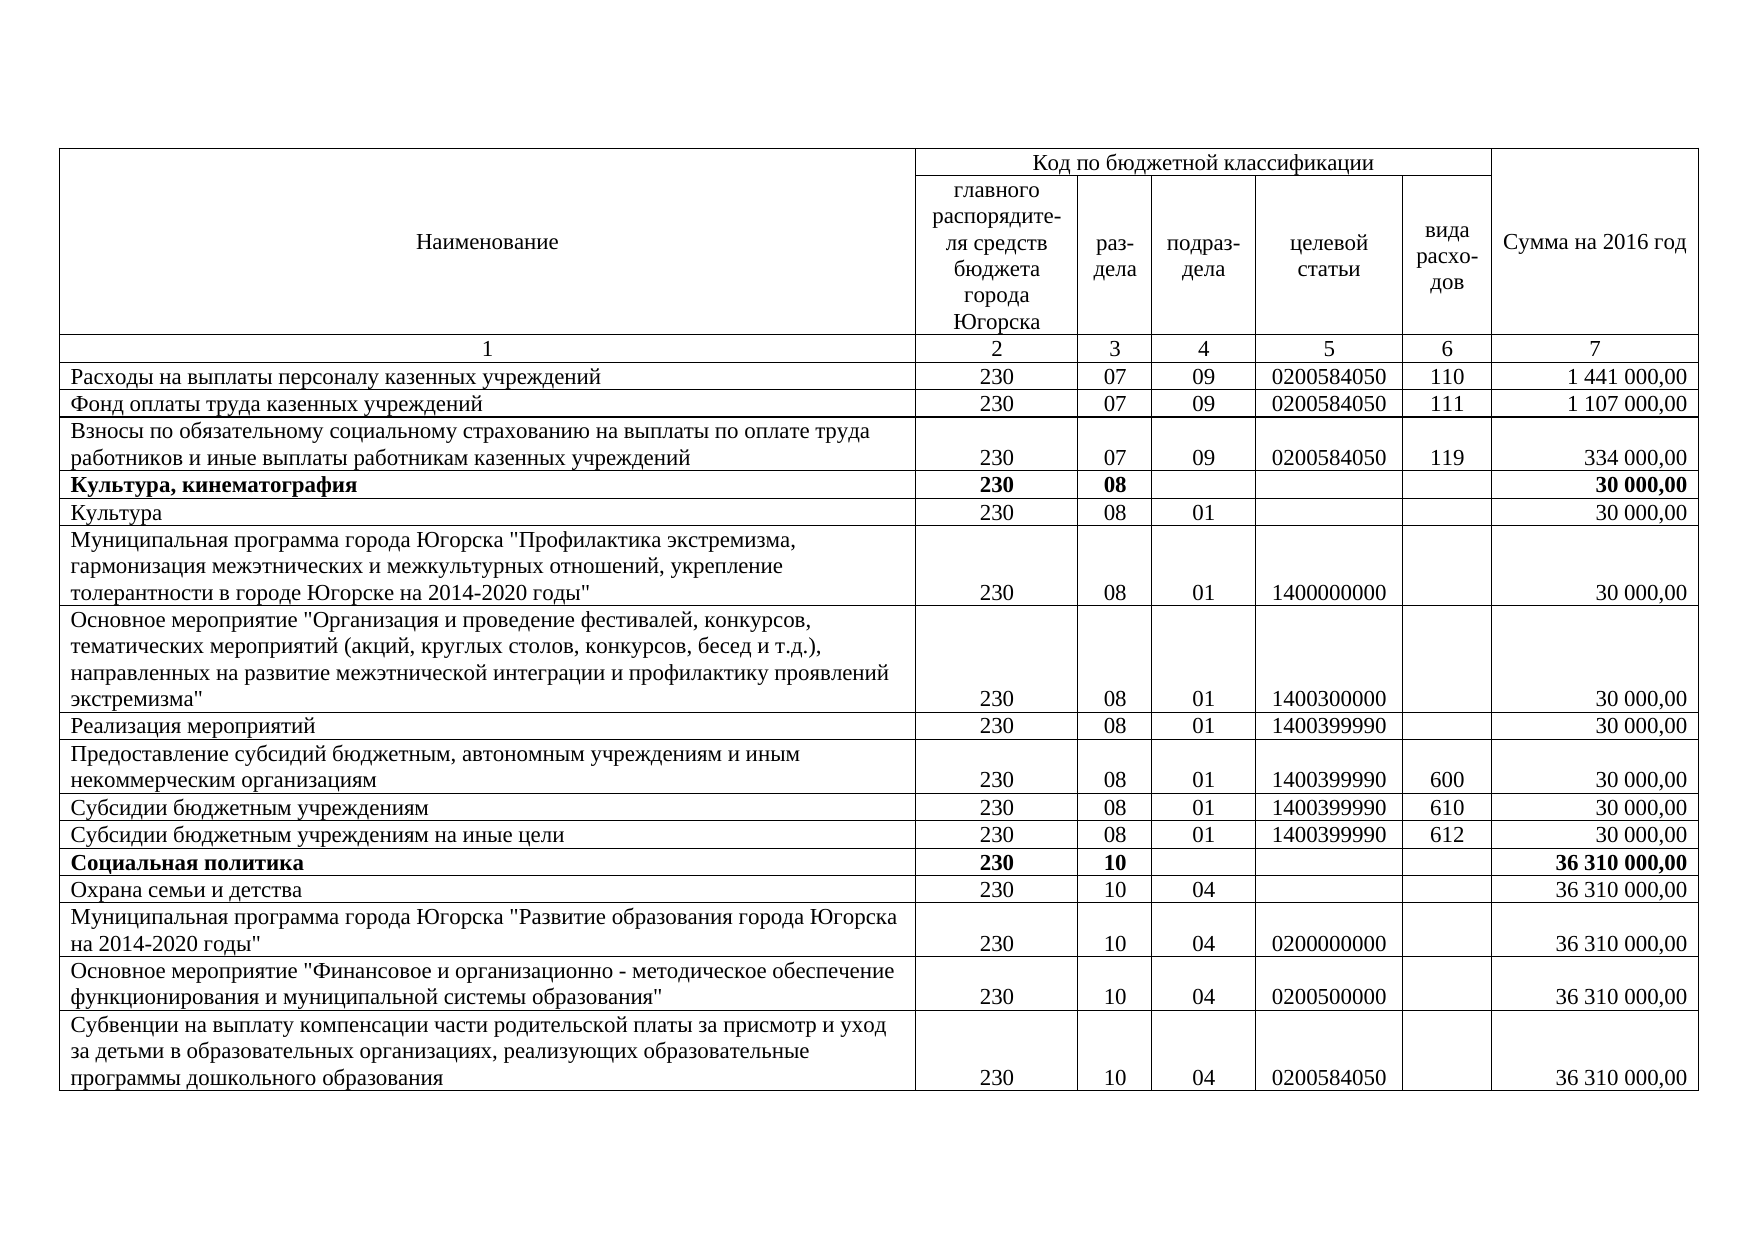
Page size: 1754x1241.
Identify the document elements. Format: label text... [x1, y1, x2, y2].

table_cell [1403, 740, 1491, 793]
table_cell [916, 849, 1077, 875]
table_header Сумма на 2016 год [1492, 149, 1698, 334]
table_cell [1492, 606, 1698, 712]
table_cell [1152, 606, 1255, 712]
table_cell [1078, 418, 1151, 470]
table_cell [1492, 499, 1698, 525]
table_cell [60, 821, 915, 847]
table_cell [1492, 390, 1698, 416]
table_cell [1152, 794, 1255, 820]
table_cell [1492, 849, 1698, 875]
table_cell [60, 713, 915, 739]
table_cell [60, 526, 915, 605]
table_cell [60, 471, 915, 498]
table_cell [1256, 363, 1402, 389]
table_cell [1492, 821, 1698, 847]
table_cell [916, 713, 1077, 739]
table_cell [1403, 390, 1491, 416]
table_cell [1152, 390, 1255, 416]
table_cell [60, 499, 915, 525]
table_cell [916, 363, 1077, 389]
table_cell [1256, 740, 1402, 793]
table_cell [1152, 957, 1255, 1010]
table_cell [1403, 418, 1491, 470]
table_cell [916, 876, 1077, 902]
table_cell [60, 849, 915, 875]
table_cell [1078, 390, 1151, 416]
table_cell раз-дела [1078, 176, 1151, 334]
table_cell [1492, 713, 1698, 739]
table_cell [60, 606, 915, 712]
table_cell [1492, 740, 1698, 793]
table_header Код по бюджетной классификации [916, 149, 1491, 175]
table_cell вида расхо-дов [1403, 176, 1491, 334]
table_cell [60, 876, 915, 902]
table_header Наименование [60, 149, 915, 334]
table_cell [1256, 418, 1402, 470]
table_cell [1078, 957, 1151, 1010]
table_cell 1 [60, 335, 915, 362]
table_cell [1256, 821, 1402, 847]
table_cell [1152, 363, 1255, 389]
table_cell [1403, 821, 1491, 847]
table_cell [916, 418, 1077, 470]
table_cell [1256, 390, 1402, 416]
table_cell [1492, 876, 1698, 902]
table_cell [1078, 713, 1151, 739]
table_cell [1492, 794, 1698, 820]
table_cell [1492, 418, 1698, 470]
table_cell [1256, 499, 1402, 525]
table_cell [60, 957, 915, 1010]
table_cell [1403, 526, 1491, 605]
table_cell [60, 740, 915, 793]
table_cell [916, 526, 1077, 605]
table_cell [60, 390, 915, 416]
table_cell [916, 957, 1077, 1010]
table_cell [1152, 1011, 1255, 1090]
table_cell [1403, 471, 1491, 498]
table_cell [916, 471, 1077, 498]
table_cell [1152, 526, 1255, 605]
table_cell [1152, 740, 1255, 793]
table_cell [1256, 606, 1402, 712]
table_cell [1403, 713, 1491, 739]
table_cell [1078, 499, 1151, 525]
table_cell целевой статьи [1256, 176, 1402, 334]
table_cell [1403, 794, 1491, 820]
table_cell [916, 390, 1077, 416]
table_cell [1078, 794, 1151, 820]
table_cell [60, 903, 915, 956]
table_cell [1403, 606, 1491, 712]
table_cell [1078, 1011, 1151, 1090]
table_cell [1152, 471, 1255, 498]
table_cell 3 [1078, 335, 1151, 362]
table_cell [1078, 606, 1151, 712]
table_cell 6 [1403, 335, 1491, 362]
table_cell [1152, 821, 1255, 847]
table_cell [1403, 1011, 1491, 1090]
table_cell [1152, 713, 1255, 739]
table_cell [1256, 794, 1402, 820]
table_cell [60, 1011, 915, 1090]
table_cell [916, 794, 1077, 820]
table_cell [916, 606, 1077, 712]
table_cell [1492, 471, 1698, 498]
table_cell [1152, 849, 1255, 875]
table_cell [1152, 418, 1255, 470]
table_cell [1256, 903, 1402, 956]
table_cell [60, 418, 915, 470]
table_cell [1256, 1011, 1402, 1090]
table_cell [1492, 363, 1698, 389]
table_cell 4 [1152, 335, 1255, 362]
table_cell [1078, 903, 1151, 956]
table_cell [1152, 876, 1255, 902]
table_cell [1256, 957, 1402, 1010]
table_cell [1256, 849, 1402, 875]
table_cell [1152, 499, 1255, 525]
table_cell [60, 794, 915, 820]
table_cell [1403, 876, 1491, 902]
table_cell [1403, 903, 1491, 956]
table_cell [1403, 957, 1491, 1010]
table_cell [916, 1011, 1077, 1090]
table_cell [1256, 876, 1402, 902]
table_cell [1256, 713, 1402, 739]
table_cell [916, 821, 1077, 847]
table_cell подраз-дела [1152, 176, 1255, 334]
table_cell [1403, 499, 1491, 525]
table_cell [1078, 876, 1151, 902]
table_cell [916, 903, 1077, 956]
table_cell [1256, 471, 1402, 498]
table_cell 7 [1492, 335, 1698, 362]
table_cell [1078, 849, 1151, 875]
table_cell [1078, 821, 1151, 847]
table_cell 5 [1256, 335, 1402, 362]
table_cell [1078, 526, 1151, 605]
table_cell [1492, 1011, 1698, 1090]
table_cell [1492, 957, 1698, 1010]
table_cell главного распорядите-ля средств бюджета города Югорска [916, 176, 1077, 334]
table_cell 2 [916, 335, 1077, 362]
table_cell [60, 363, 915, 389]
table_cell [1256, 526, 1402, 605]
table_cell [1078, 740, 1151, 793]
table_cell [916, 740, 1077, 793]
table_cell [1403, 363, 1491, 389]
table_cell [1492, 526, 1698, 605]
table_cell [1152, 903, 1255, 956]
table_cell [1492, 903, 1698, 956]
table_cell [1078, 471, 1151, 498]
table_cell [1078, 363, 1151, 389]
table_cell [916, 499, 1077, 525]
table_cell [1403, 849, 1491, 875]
